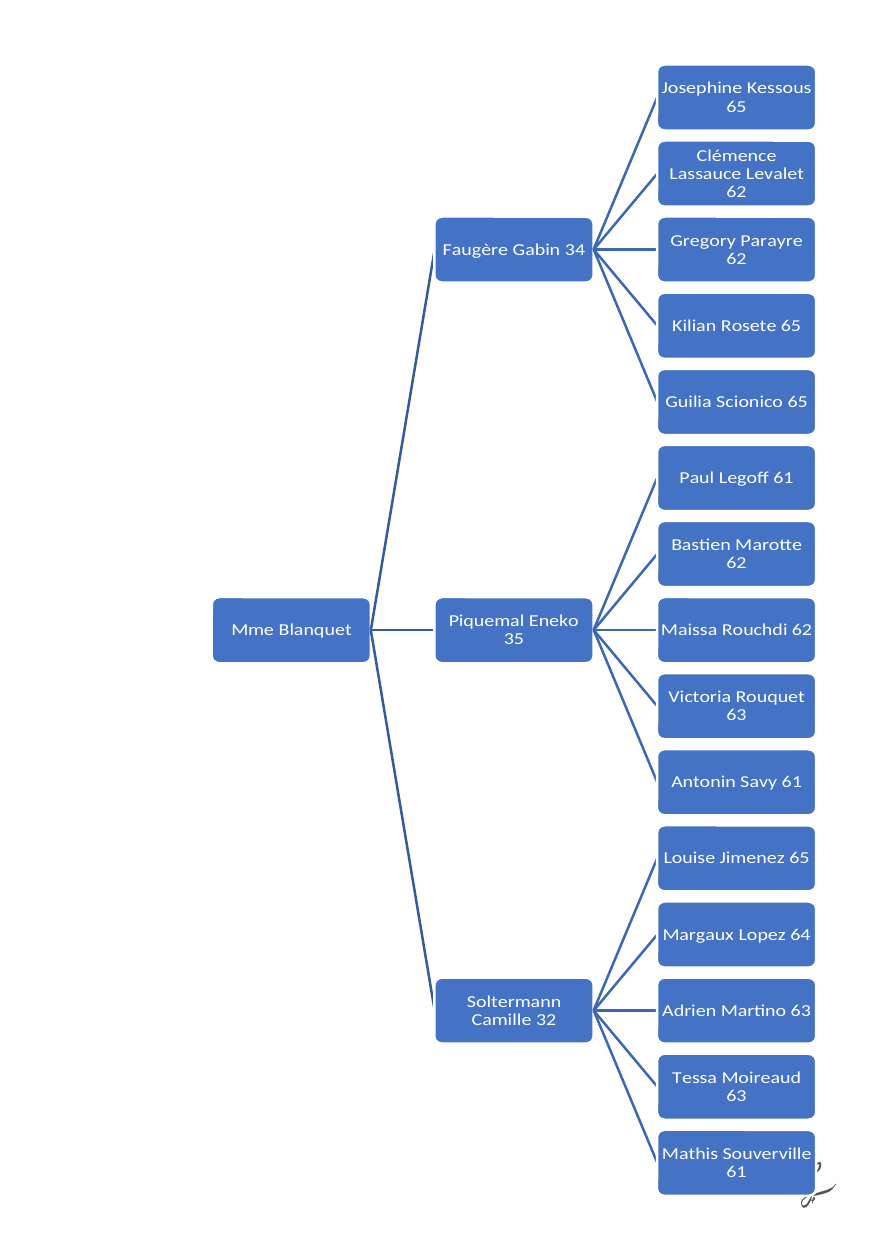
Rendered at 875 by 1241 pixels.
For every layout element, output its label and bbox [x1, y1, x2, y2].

picture [787, 1144, 842, 1216]
